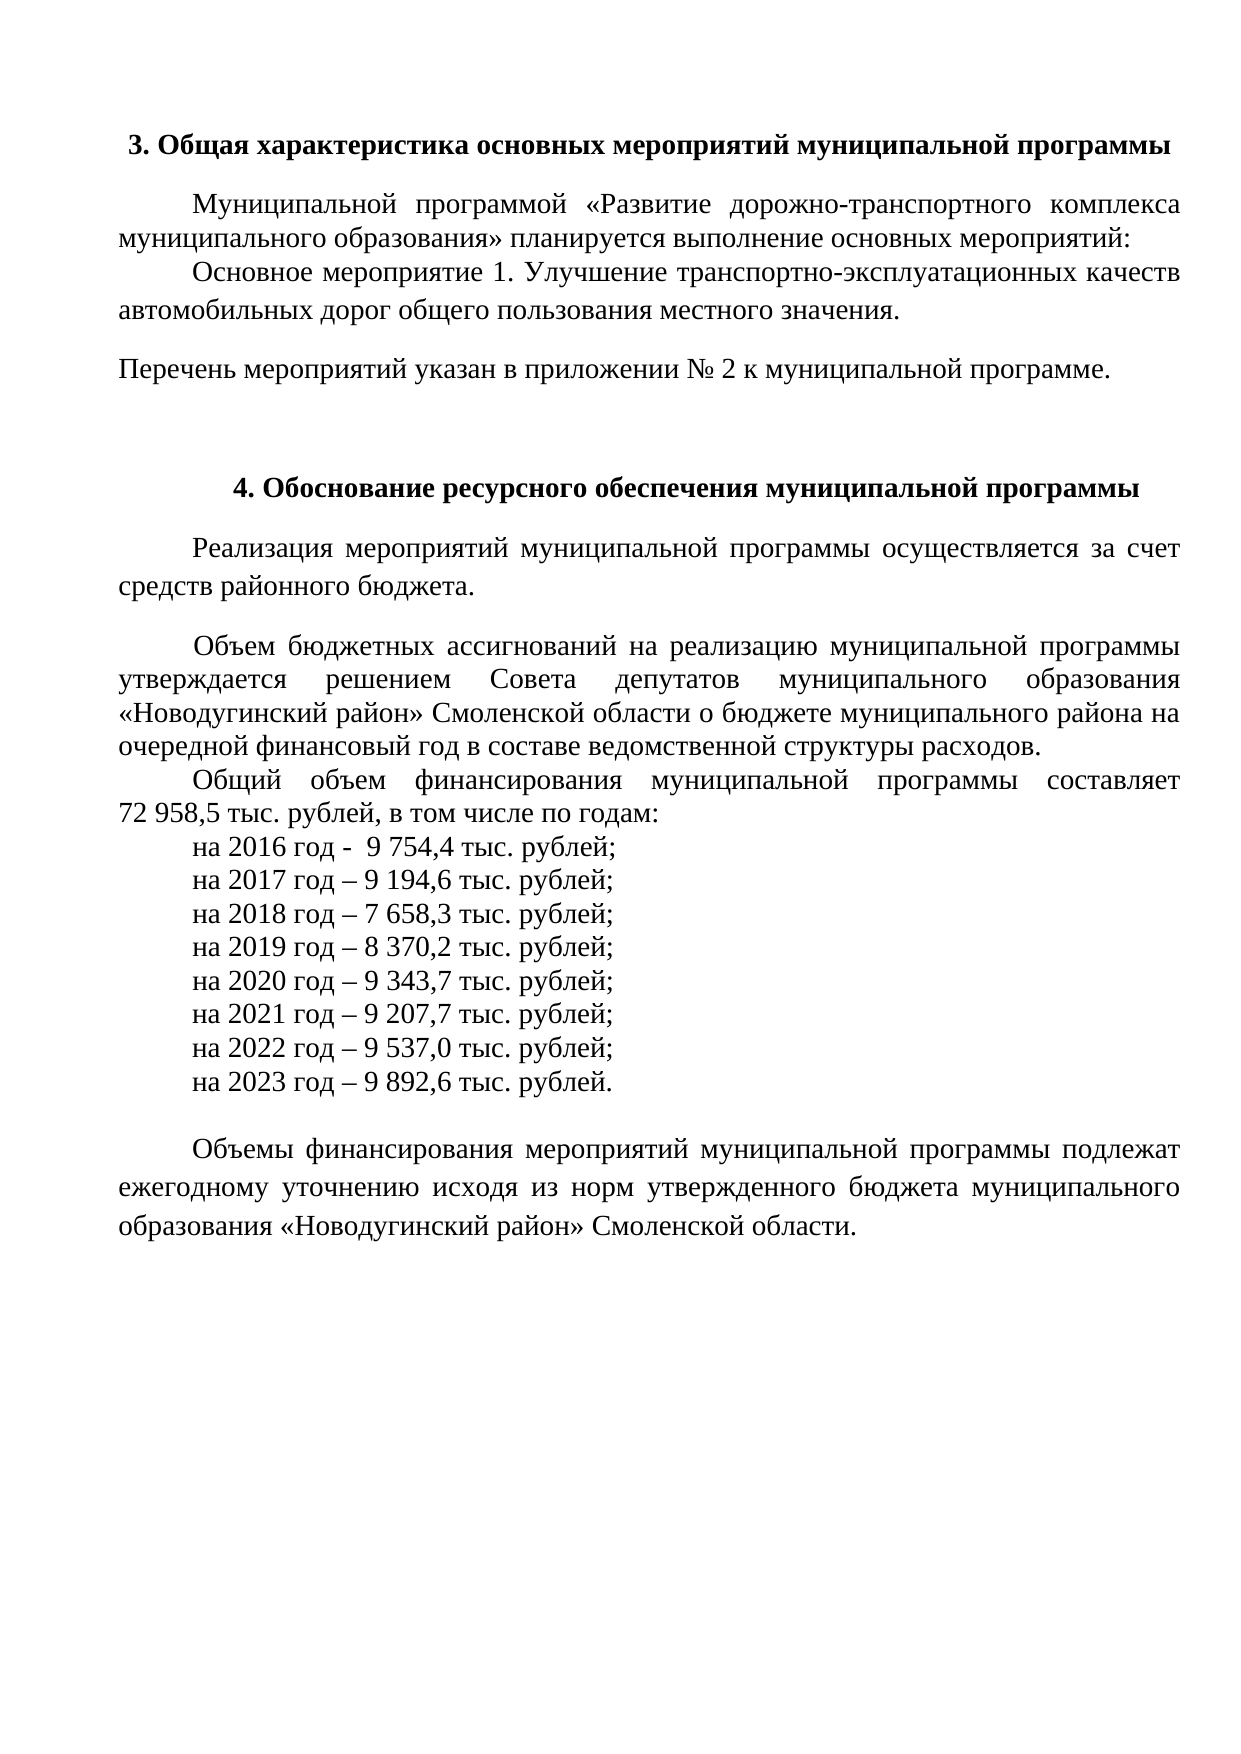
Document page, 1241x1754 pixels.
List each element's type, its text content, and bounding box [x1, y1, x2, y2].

text 4. Обоснование ресурсного обеспечения муниципальной программы [118, 470, 1181, 504]
text на 2020 год – 9 343,7 тыс. рублей; [192, 963, 1181, 997]
text на 2021 год – 9 207,7 тыс. рублей; [118, 997, 1181, 1030]
text Реализация мероприятий муниципальной программы осуществляется за счет средств районного бюджета. [118, 530, 1181, 602]
text на 2018 год – 7 658,3 тыс. рублей; [192, 896, 1181, 929]
text Перечень мероприятий указан в приложении № 2 к муниципальной программе. [118, 352, 1181, 385]
text на 2022 год – 9 537,0 тыс. рублей; [118, 1030, 1181, 1064]
text Общий объем финансирования муниципальной программы составляет 72 958,5 тыс. рублей, в том числе по годам: [118, 762, 1181, 829]
text на 2017 год – 9 194,6 тыс. рублей; [192, 862, 1181, 896]
text Объемы финансирования мероприятий муниципальной программы подлежат ежегодному уточнению исходя из норм утвержденного бюджета муниципального образования «Новодугинский район» Смоленской области. [118, 1131, 1181, 1241]
title Муниципальной программой «Развитие дорожно-транспортного комплекса муниципального образования» планируется выполнение основных мероприятий: [118, 187, 1181, 254]
text Объем бюджетных ассигнований на реализацию муниципальной программы утверждается решением Совета депутатов муниципального образования «Новодугинский район» Смоленской области о бюджете муниципального района на очередной финансовый год в составе ведомственной структуры расходов. [118, 628, 1181, 762]
text на 2019 год – 8 370,2 тыс. рублей; [192, 929, 1181, 963]
text на 2016 год - 9 754,4 тыс. рублей; [192, 829, 1181, 862]
text Основное мероприятие 1. Улучшение транспортно-эксплуатационных качеств автомобильных дорог общего пользования местного значения. [118, 254, 1181, 326]
text на 2023 год – 9 892,6 тыс. рублей. [118, 1064, 1181, 1097]
text 3. Общая характеристика основных мероприятий муниципальной программы [118, 127, 1181, 161]
